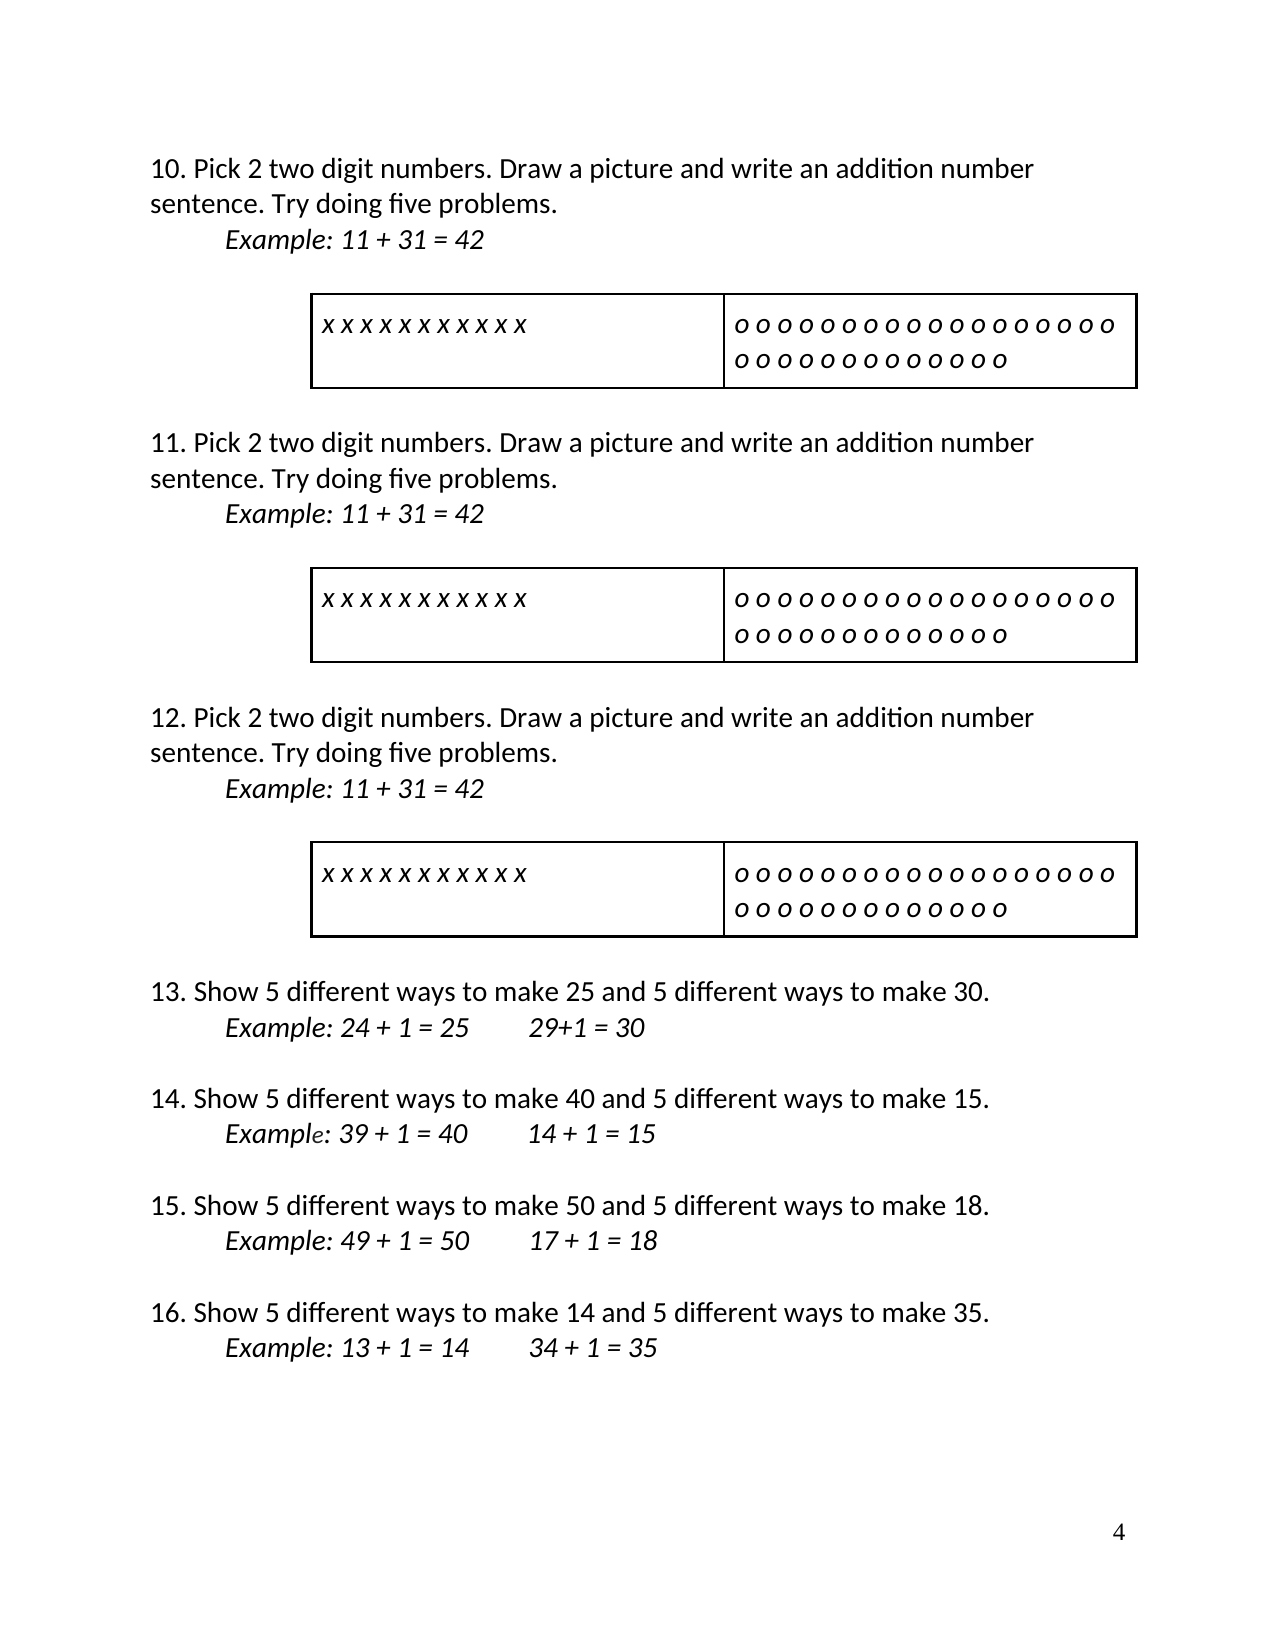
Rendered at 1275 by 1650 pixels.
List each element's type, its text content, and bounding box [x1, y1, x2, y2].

table_header o o o o o o o o o o o o o o o o o o o o o o o o o o o o o o o [725, 569, 1135, 661]
text 12. Pick 2 two digit numbers. Draw a picture and write an addition number sentence. Try doing five problems. [150, 699, 1125, 770]
table_header x x x x x x x x x x x [313, 569, 723, 661]
text Example: 11 + 31 = 42 [225, 221, 1125, 257]
table_header o o o o o o o o o o o o o o o o o o o o o o o o o o o o o o o [725, 843, 1135, 935]
text 10. Pick 2 two digit numbers. Draw a picture and write an addition number sentence. Try doing five problems. [150, 150, 1125, 221]
text 15. Show 5 different ways to make 50 and 5 different ways to make 18. [150, 1187, 1125, 1222]
text Example: 11 + 31 = 42 [225, 770, 1125, 806]
text 11. Pick 2 two digit numbers. Draw a picture and write an addition number sentence. Try doing five problems. [150, 424, 1125, 496]
text Example: 13 + 1 = 14 34 + 1 = 35 [225, 1329, 1125, 1365]
text Example: 11 + 31 = 42 [225, 496, 1125, 531]
table_header x x x x x x x x x x x [313, 843, 723, 935]
text Example: 24 + 1 = 25 29+1 = 30 [225, 1009, 1125, 1044]
text Example: 49 + 1 = 50 17 + 1 = 18 [225, 1222, 1125, 1258]
text Example: 39 + 1 = 40 14 + 1 = 15 [225, 1116, 1125, 1151]
text 14. Show 5 different ways to make 40 and 5 different ways to make 15. [150, 1080, 1125, 1116]
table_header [725, 295, 1135, 387]
text 16. Show 5 different ways to make 14 and 5 different ways to make 35. [150, 1294, 1125, 1329]
text 13. Show 5 different ways to make 25 and 5 different ways to make 30. [150, 973, 1125, 1009]
table_header x x x x x x x x x x x [313, 295, 723, 387]
